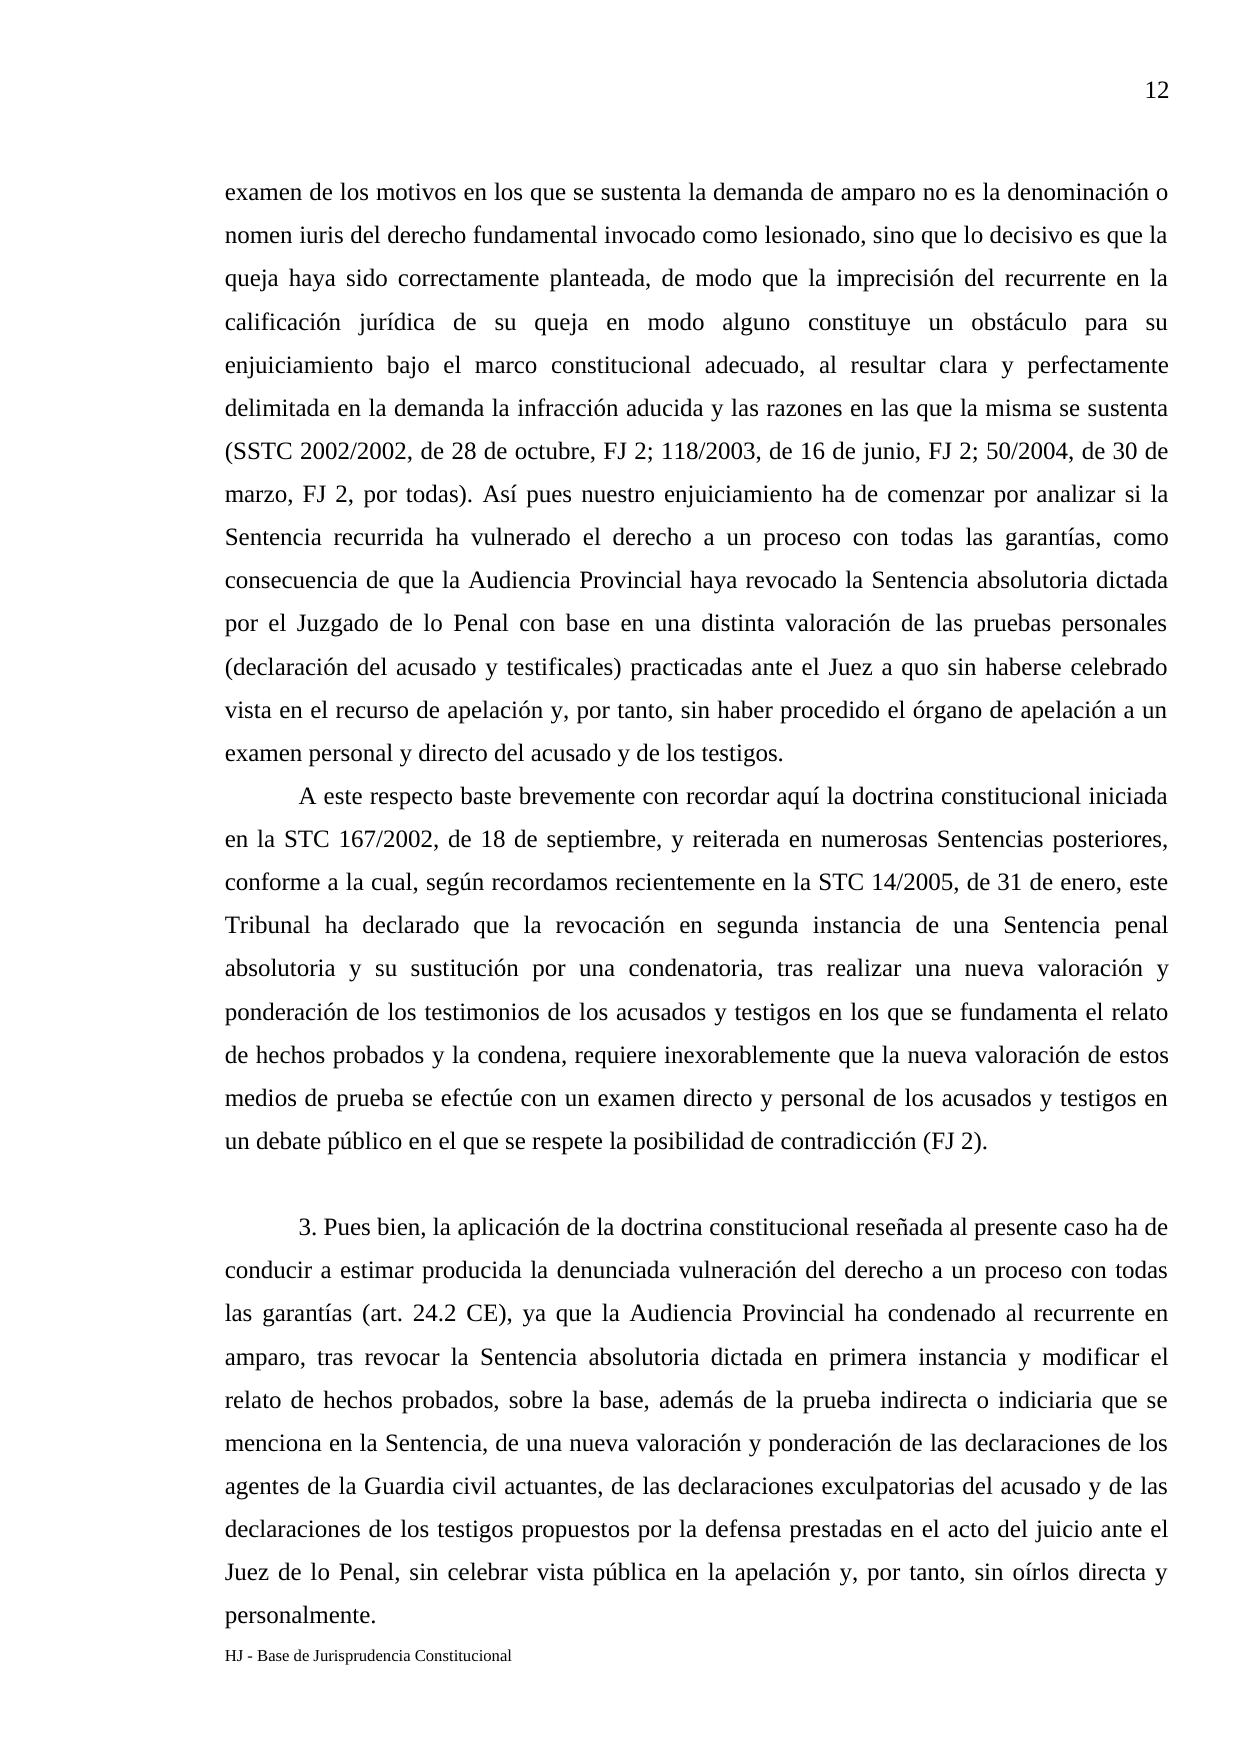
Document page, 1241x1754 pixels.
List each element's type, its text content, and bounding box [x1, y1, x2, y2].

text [224, 177, 1169, 767]
text 3. Pues bien, la aplicación de la doctrina constitucional reseñada al presente caso ha de conducir a estimar producida la denunciada vulneración del derecho a un proceso con todas las garantías (art. 24.2 CE), ya que la Audiencia Provincial ha condenado al recurrente en amparo, tras revocar la Sentencia absolutoria dictada en primera instancia y modificar el relato de hechos probados, sobre la base, además de la prueba indirecta o indiciaria que se menciona en la Sentencia, de una nueva valoración y ponderación de las declaraciones de los agentes de la Guardia civil actuantes, de las declaraciones exculpatorias del acusado y de las declaraciones de los testigos propuestos por la defensa prestadas en el acto del juicio ante el Juez de lo Penal, sin celebrar vista pública en la apelación y, por tanto, sin oírlos directa y personalmente. [224, 1212, 1169, 1629]
text A este respecto baste brevemente con recordar aquí la doctrina constitucional iniciada en la STC 167/2002, de 18 de septiembre, y reiterada en numerosas Sentencias posteriores, conforme a la cual, según recordamos recientemente en la STC 14/2005, de 31 de enero, este Tribunal ha declarado que la revocación en segunda instancia de una Sentencia penal absolutoria y su sustitución por una condenatoria, tras realizar una nueva valoración y ponderación de los testimonios de los acusados y testigos en los que se fundamenta el relato de hechos probados y la condena, requiere inexorablemente que la nueva valoración de estos medios de prueba se efectúe con un examen directo y personal de los acusados y testigos en un debate público en el que se respete la posibilidad de contradicción (FJ 2). [224, 781, 1169, 1155]
